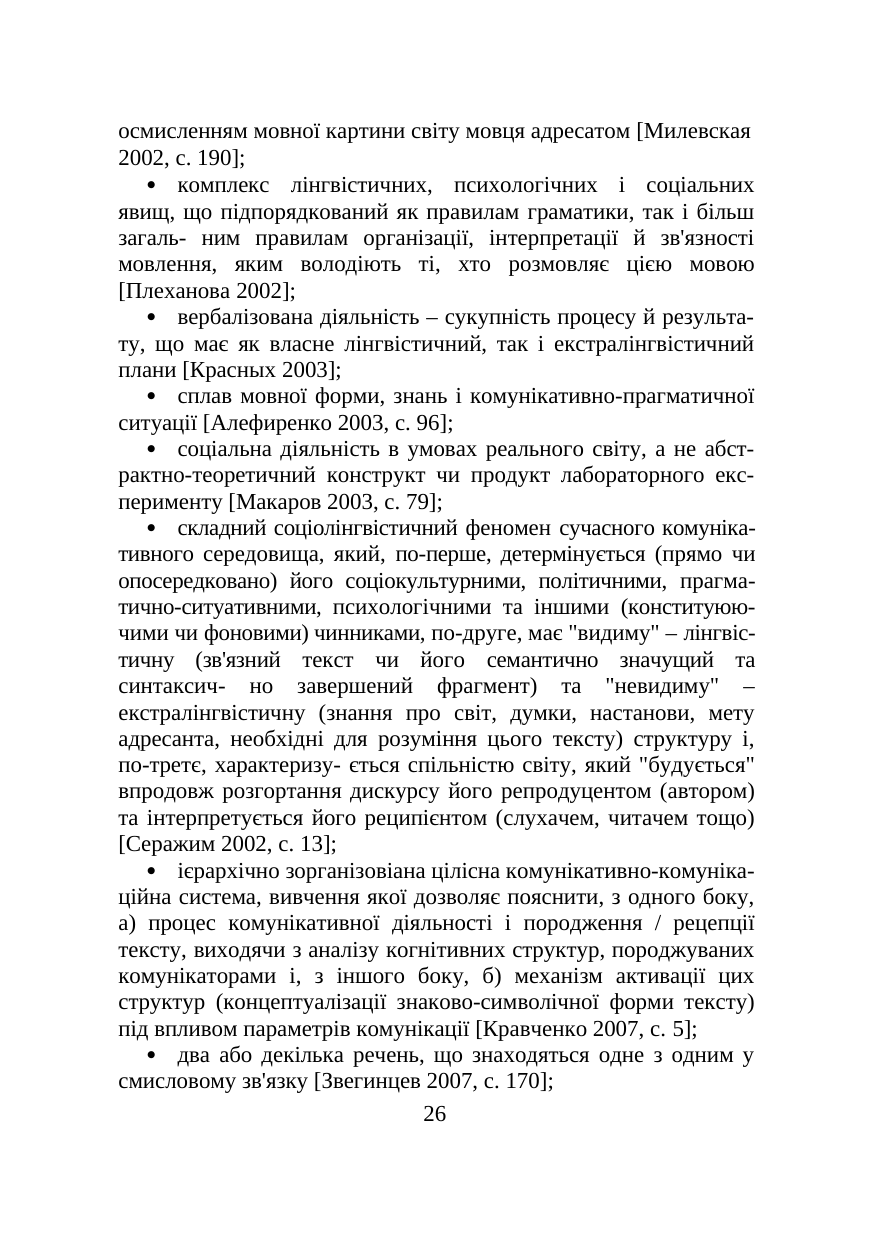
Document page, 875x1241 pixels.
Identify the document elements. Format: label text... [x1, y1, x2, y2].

list ієрархічно зорганізовіана цілісна комунікативно-комуніка- ційна система, вивчення якої дозволяє пояснити, з одного боку, а) процес комунікативної діяльності і породження / рецепції тексту, виходячи з аналізу когнітивних структур, породжуваних комунікаторами і, з іншого боку, б) механізм активації цих структур (концептуалізації знаково-символічної форми тексту) під впливом параметрів комунікації [Кравченко 2007, с. 5]; [118, 857, 755, 1041]
list сплав мовної форми, знань і комунікативно-прагматичної ситуації [Алефиренко 2003, с. 96]; [118, 382, 755, 435]
list два або декілька речень, що знаходяться одне з одним у смисловому зв'язку [Звегинцев 2007, с. 170]; [118, 1041, 755, 1094]
list складний соціолінгвістичний феномен сучасного комуніка- тивного середовища, який, по-перше, детермінується (прямо чи опосередковано) його соціокультурними, політичними, прагма- тично-ситуативними, психологічними та іншими (конституюю- чими чи фоновими) чинниками, по-друге, має "видиму" – лінгвіс- тичну (зв'язний текст чи його семантично значущий та синтаксич- но завершений фрагмент) та "невидиму" – екстралінгвістичну (знання про світ, думки, настанови, мету адресанта, необхідні для розуміння цього тексту) структуру і, по-третє, характеризу- ється спільністю світу, який "будується" впродовж розгортання дискурсу його репродуцентом (автором) та інтерпретується його реципієнтом (слухачем, читачем тощо) [Серажим 2002, с. 13]; [118, 514, 756, 857]
list соціальна діяльність в умовах реального світу, а не абст- рактно-теоретичний конструкт чи продукт лабораторного екс- перименту [Макаров 2003, с. 79]; [118, 435, 755, 514]
list комплекс лінгвістичних, психологічних і соціальних явищ, що підпорядкований як правилам граматики, так і більш загаль- ним правилам організації, інтерпретації й зв'язності мовлення, яким володіють ті, хто розмовляє цією мовою [Плеханова 2002]; [118, 171, 755, 303]
list вербалізована діяльність – сукупність процесу й результа- ту, що має як власне лінгвістичний, так і екстралінгвістичний плани [Красных 2003]; [118, 303, 755, 382]
text осмисленням мовної картини світу мовця адресатом [Милевская 2002, с. 190]; [118, 117, 770, 171]
